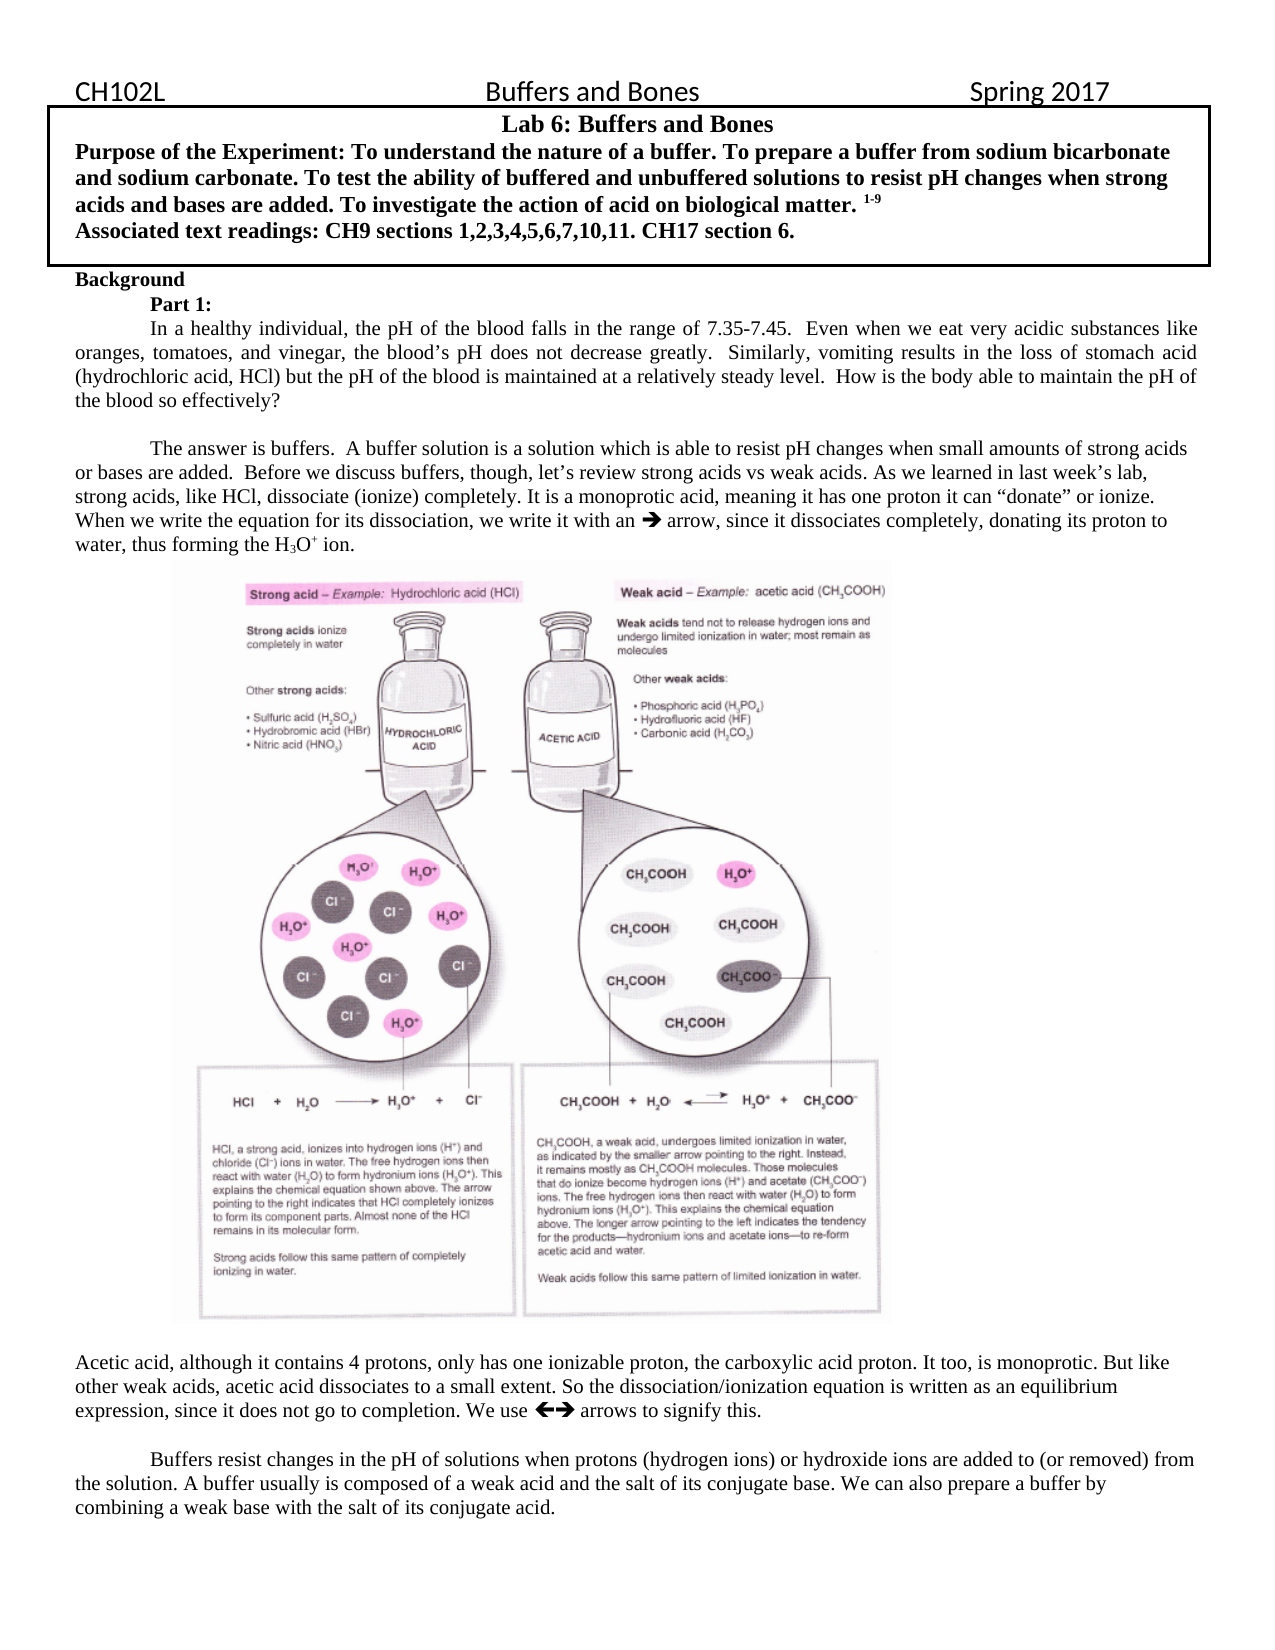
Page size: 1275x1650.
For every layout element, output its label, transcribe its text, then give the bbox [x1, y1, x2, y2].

text In a healthy individual, the pH of the blood falls in the range of 7.35-7.45. Even when we eat very acidic substances like oranges, tomatoes, and vinegar, the blood’s pH does not decrease greatly. Similarly, vomiting results in the loss of stomach acid (hydrochloric acid, HCl) but the pH of the blood is maintained at a relatively steady level. How is the body able to maintain the pH of the blood so effectively? [75, 316, 1200, 412]
text The answer is buffers. A buffer solution is a solution which is able to resist pH changes when small amounts of strong acids or bases are added. Before we discuss buffers, though, let’s review strong acids vs weak acids. As we learned in last week’s lab, strong acids, like HCl, dissociate (ionize) completely. It is a monoprotic acid, meaning it has one proton it can “donate” or ionize. When we write the equation for its dissociation, we write it with an arrow, since it dissociates completely, donating its proton to water, thus forming the H3O+ ion. [75, 436, 1200, 556]
text Part 1: [75, 291, 1200, 316]
text Buffers resist changes in the pH of solutions when protons (hydrogen ions) or hydroxide ions are added to (or removed) from the solution. A buffer usually is composed of a weak acid and the salt of its conjugate base. We can also prepare a buffer by combining a weak base with the salt of its conjugate acid. [75, 1446, 1200, 1519]
text Purpose of the Experiment: To understand the nature of a buffer. To prepare a buffer from sodium bicarbonate and sodium carbonate. To test the ability of buffered and unbuffered solutions to resist pH changes when strong acids and bases are added. To investigate the action of acid on biological matter. 1-9 [75, 138, 1200, 217]
text Background [75, 267, 1200, 291]
text Lab 6: Buffers and Bones [75, 109, 1200, 138]
text Acetic acid, although it contains 4 protons, only has one ionizable proton, the carboxylic acid proton. It too, is monoprotic. But like other weak acids, acetic acid dissociates to a small extent. So the dissociation/ionization equation is written as an equilibrium expression, since it does not go to completion. We use arrows to signify this. [75, 1350, 1200, 1422]
text Associated text readings: CH9 sections 1,2,3,4,5,6,7,10,11. CH17 section 6. [75, 217, 1200, 243]
picture [170, 560, 892, 1322]
